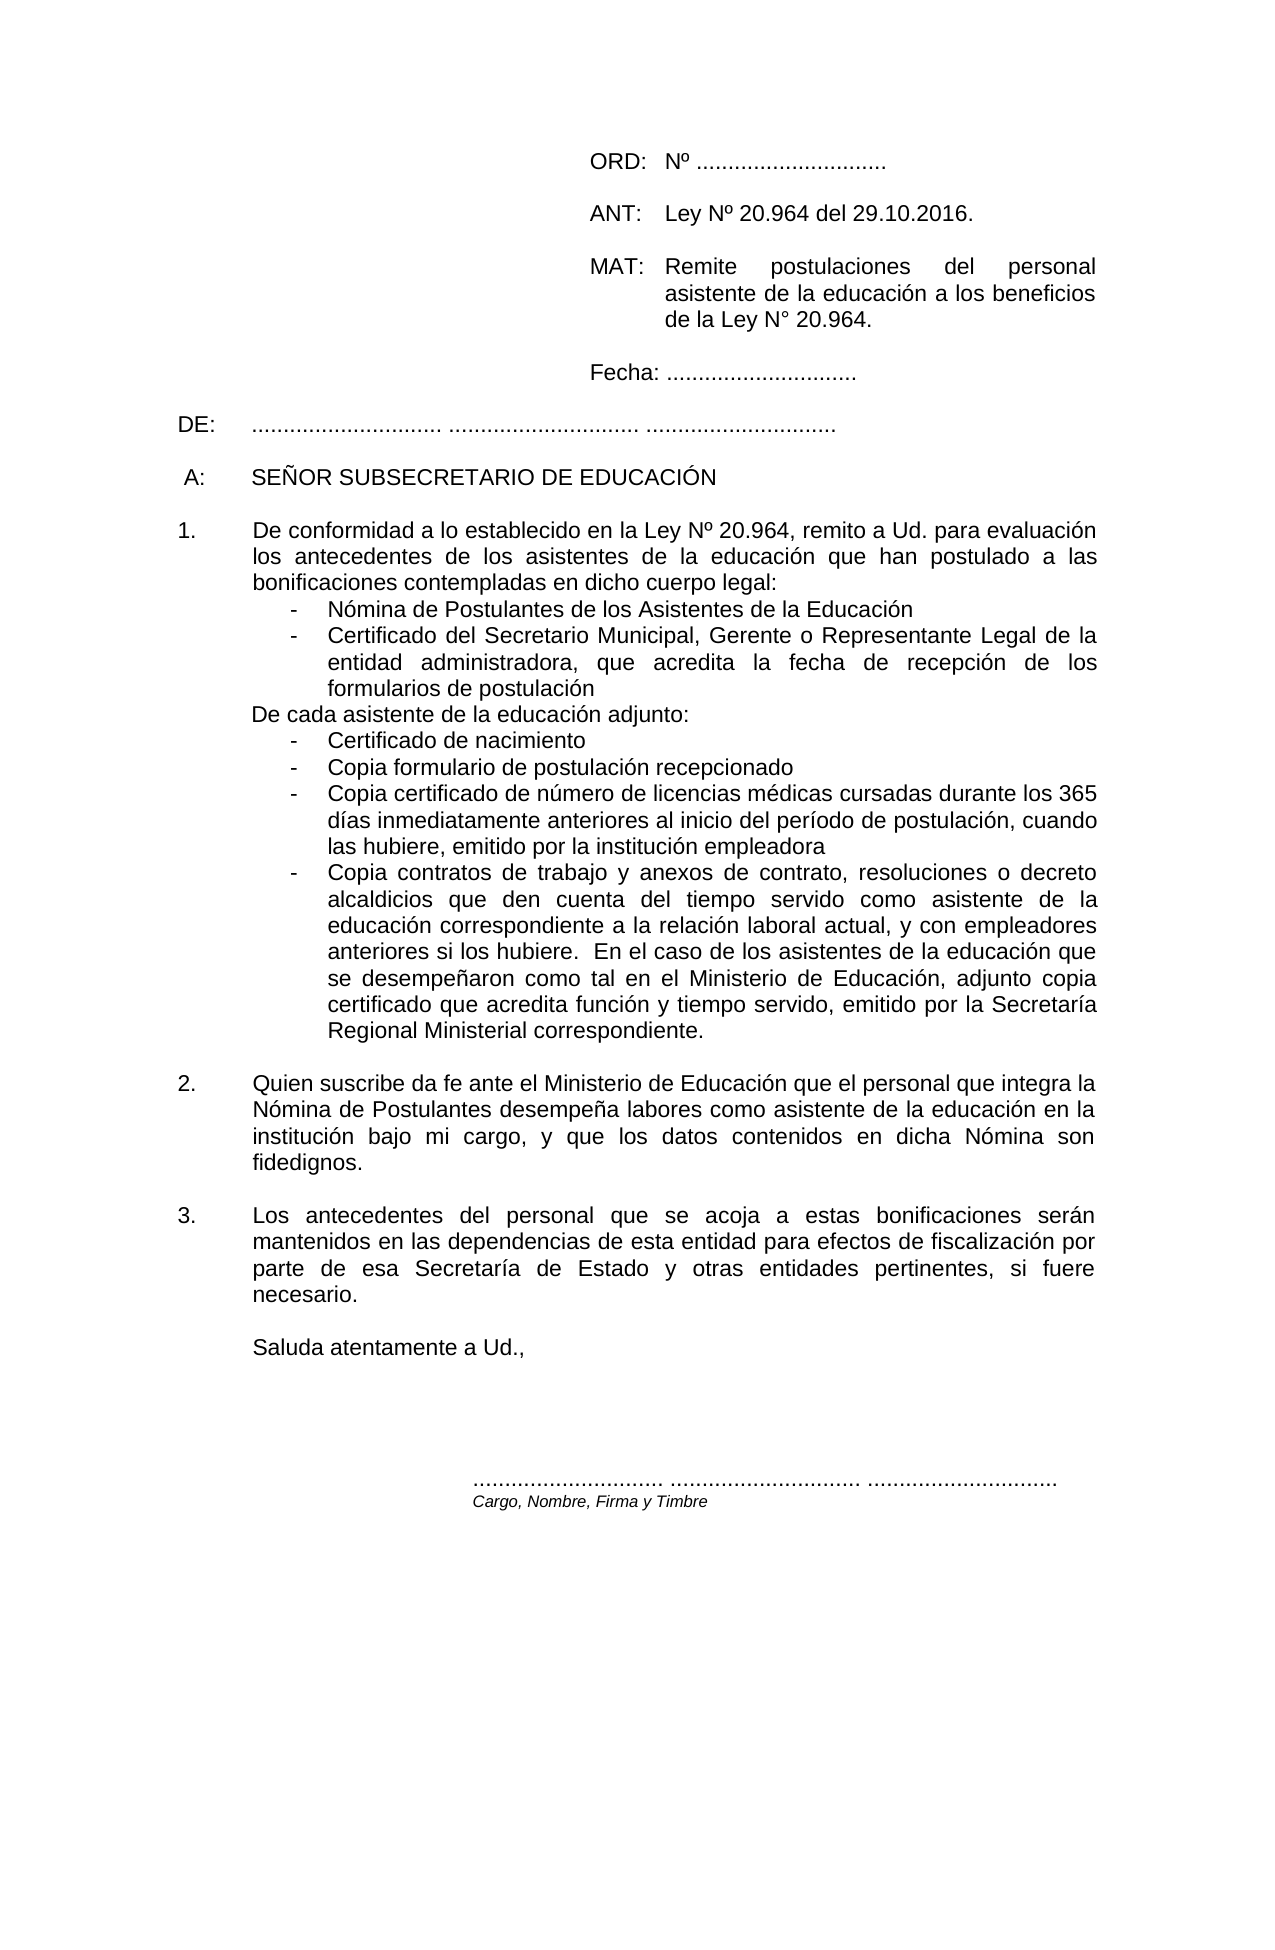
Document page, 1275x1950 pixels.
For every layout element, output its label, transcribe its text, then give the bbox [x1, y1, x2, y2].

text .............................. .............................. .............................. [472, 1465, 1096, 1492]
text DE: .............................. .............................. .............................. [177, 411, 1096, 438]
text Fecha: .............................. [589, 358, 1096, 385]
list Copia contratos de trabajo y anexos de contrato, resoluciones o decreto alcaldicios que den cuenta del tiempo servido como asistente de la educación correspondiente a la relación laboral actual, y con empleadores anteriores si los hubiere. En el caso de los asistentes de la educación que se desempeñaron como tal en el Ministerio de Educación, adjunto copia certificado que acredita función y tiempo servido, emitido por la Secretaría Regional Ministerial correspondiente. [290, 859, 1098, 1044]
text MAT: Remite postulaciones del personal asistente de la educación a los beneficios de la Ley N° 20.964. [589, 253, 1096, 332]
text 3. Los antecedentes del personal que se acoja a estas bonificaciones serán mantenidos en las dependencias de esta entidad para efectos de fiscalización por parte de esa Secretaría de Estado y otras entidades pertinentes, si fuere necesario. [177, 1202, 1096, 1307]
list Copia certificado de número de licencias médicas cursadas durante los 365 días inmediatamente anteriores al inicio del período de postulación, cuando las hubiere, emitido por la institución empleadora [290, 780, 1098, 859]
list Certificado del Secretario Municipal, Gerente o Representante Legal de la entidad administradora, que acredita la fecha de recepción de los formularios de postulación [290, 622, 1098, 701]
text ANT: Ley Nº 20.964 del 29.10.2016. [589, 200, 1096, 227]
text Cargo, Nombre, Firma y Timbre [472, 1492, 1096, 1511]
list Copia formulario de postulación recepcionado [290, 754, 1098, 780]
text De cada asistente de la educación adjunto: [251, 701, 1098, 727]
text A: SEÑOR SUBSECRETARIO DE EDUCACIÓN [177, 464, 1096, 490]
text 2. Quien suscribe da fe ante el Ministerio de Educación que el personal que integra la Nómina de Postulantes desempeña labores como asistente de la educación en la institución bajo mi cargo, y que los datos contenidos en dicha Nómina son fidedignos. [177, 1070, 1096, 1176]
text Saluda atentamente a Ud., [252, 1334, 1096, 1360]
list Certificado de nacimiento [290, 727, 1098, 754]
list De conformidad a lo establecido en la Ley Nº 20.964, remito a Ud. para evaluación los antecedentes de los asistentes de la educación que han postulado a las bonificaciones contempladas en dicho cuerpo legal: [177, 517, 1098, 596]
text ORD: Nº .............................. [589, 148, 1096, 174]
list Nómina de Postulantes de los Asistentes de la Educación [290, 596, 1098, 622]
